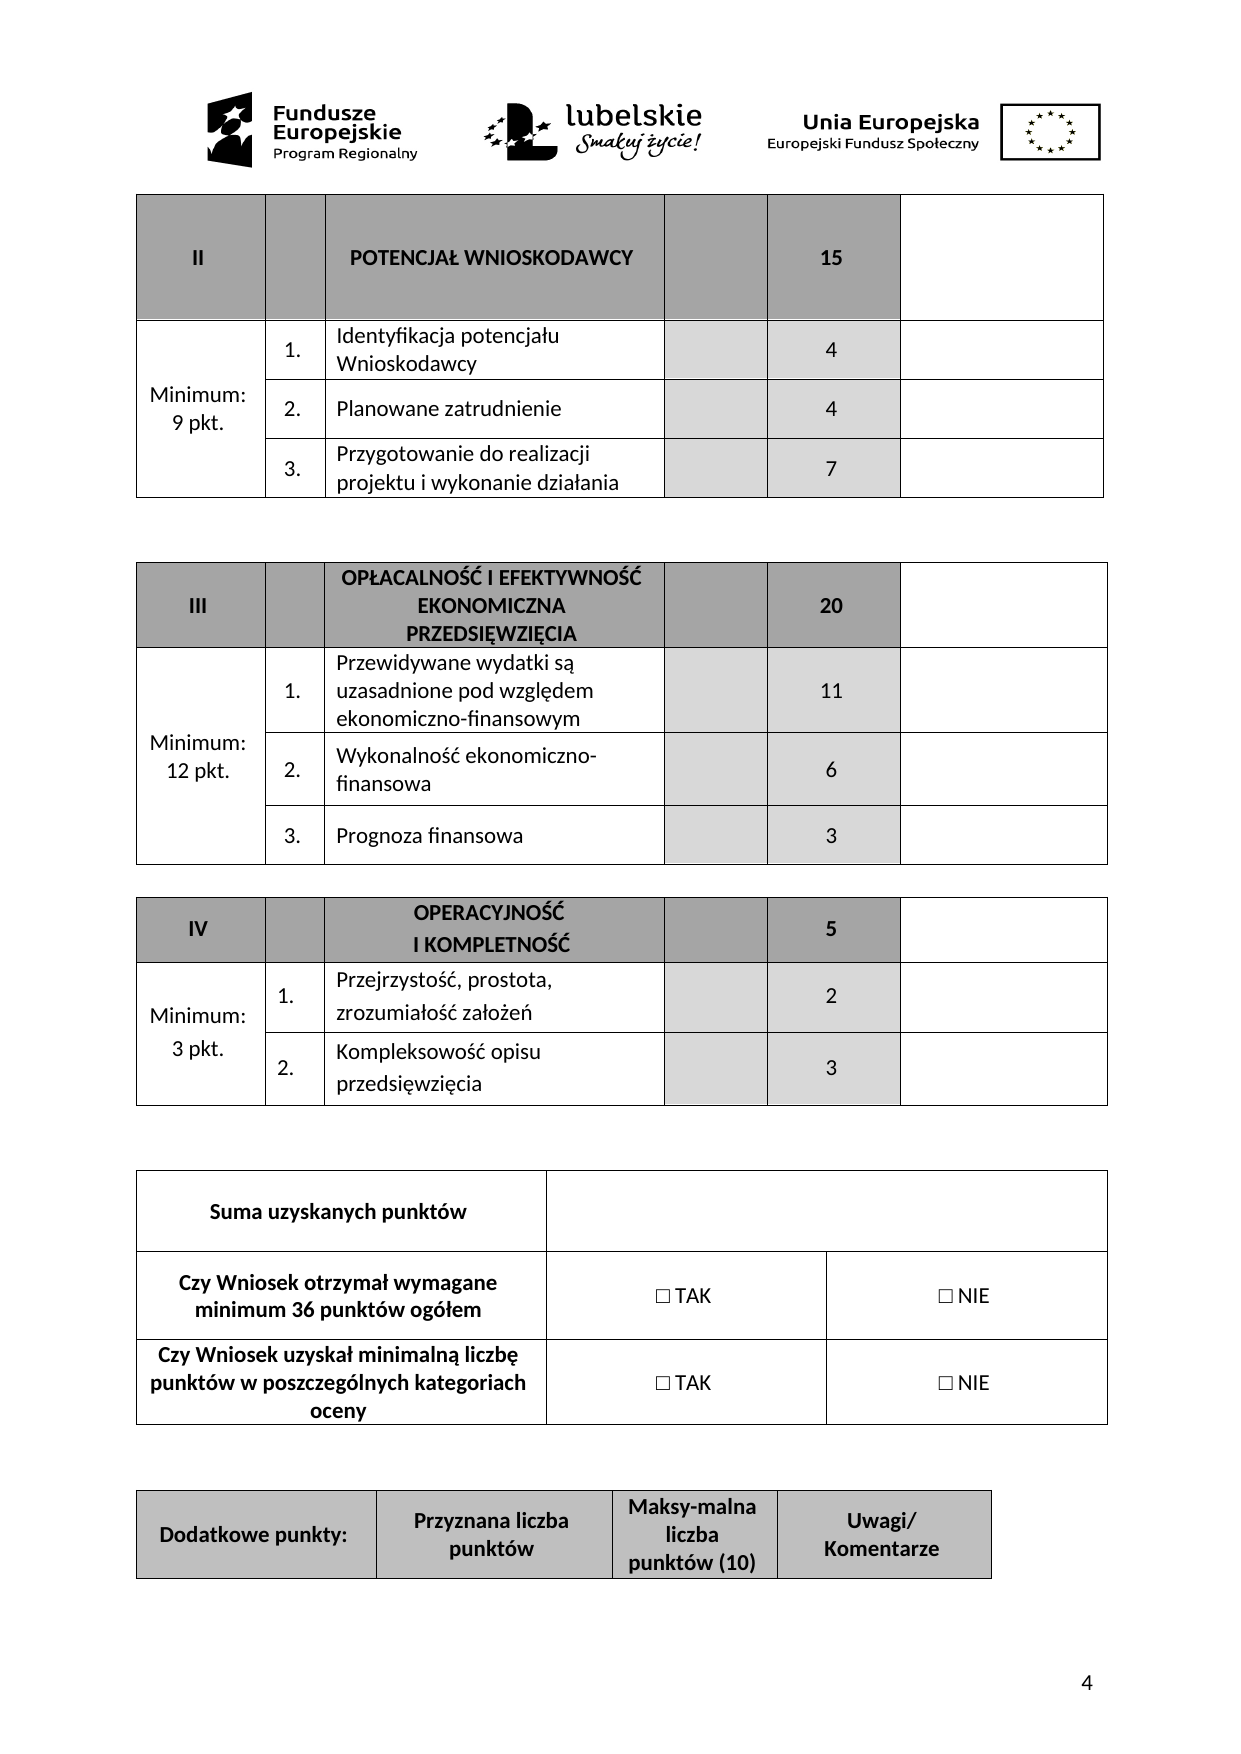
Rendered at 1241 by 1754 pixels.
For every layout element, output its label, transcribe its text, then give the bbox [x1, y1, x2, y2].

table_cell 4 [768, 380, 900, 438]
table_header [266, 898, 324, 962]
table_cell 3. [266, 439, 325, 497]
table_header Maksy-malna liczba punktów (10) [613, 1491, 777, 1578]
table_cell 4 [768, 321, 900, 378]
table_header [901, 195, 1103, 319]
table_cell Minimum: 3 pkt. [137, 963, 265, 1104]
table_header OPERACYJNOŚĆ I KOMPLETNOŚĆ [325, 898, 664, 962]
picture [183, 64, 1120, 190]
table_header III [137, 563, 265, 647]
table_cell [901, 648, 1107, 732]
table_cell [901, 380, 1103, 438]
table_header OPŁACALNOŚĆ I EFEKTYWNOŚĆ EKONOMICZNA PRZEDSIĘWZIĘCIA [325, 563, 664, 647]
table_cell □ TAK [547, 1252, 826, 1339]
table_cell 1. [266, 963, 324, 1032]
table_header [547, 1171, 1107, 1251]
table_cell [665, 963, 767, 1032]
table_cell [901, 806, 1107, 863]
table_cell Prognoza finansowa [325, 806, 664, 863]
table_cell Minimum:9 pkt. [137, 321, 265, 497]
table_cell 1. [266, 321, 325, 378]
table_cell [665, 439, 767, 497]
table_cell 2. [266, 733, 324, 805]
table_cell 7 [768, 439, 900, 497]
table_cell [901, 963, 1107, 1032]
table_cell Przygotowanie do realizacji projektu i wykonanie działania [326, 439, 664, 497]
table_cell Planowane zatrudnienie [326, 380, 664, 438]
table_header Uwagi/Komentarze [778, 1491, 991, 1578]
table_header [665, 195, 767, 319]
table_header [266, 563, 324, 647]
table_header [266, 195, 325, 319]
table_header [665, 563, 767, 647]
table_header Przyznana liczba punktów [377, 1491, 612, 1578]
table_header IV [137, 898, 265, 962]
table_cell 3 [768, 1033, 900, 1104]
table_cell [901, 439, 1103, 497]
table_cell 2. [266, 380, 325, 438]
table_cell [901, 321, 1103, 378]
table_cell Przewidywane wydatki są uzasadnione pod względem ekonomiczno-finansowym [325, 648, 664, 732]
table_cell 1. [266, 648, 324, 732]
table_cell [665, 1033, 767, 1104]
table_cell [665, 321, 767, 378]
table_cell □ NIE [827, 1252, 1107, 1339]
table_cell 11 [768, 648, 900, 732]
table_header 20 [768, 563, 900, 647]
table_cell [665, 806, 767, 863]
table_cell [665, 380, 767, 438]
table_cell Przejrzystość, prostota, zrozumiałość założeń [325, 963, 664, 1032]
table_cell Identyfikacja potencjału Wnioskodawcy [326, 321, 664, 378]
table_cell [901, 1033, 1107, 1104]
table_header 5 [768, 898, 900, 962]
table_cell Minimum: 12 pkt. [137, 648, 265, 863]
table_cell □ TAK [547, 1340, 826, 1424]
table_header 15 [768, 195, 900, 319]
table_cell Kompleksowość opisu przedsięwzięcia [325, 1033, 664, 1104]
table_header II [137, 195, 265, 319]
table_cell 3. [266, 806, 324, 863]
table_cell □ NIE [827, 1340, 1107, 1424]
table_header POTENCJAŁ WNIOSKODAWCY [326, 195, 664, 319]
table_cell 3 [768, 806, 900, 863]
table_cell 6 [768, 733, 900, 805]
table_header [901, 563, 1107, 647]
table_cell Czy Wniosek otrzymał wymagane minimum 36 punktów ogółem [137, 1252, 546, 1339]
table_cell 2. [266, 1033, 324, 1104]
table_cell [901, 733, 1107, 805]
table_cell Czy Wniosek uzyskał minimalną liczbę punktów w poszczególnych kategoriach oceny [137, 1340, 546, 1424]
table_header Suma uzyskanych punktów [137, 1171, 546, 1251]
table_cell [665, 648, 767, 732]
table_cell 2 [768, 963, 900, 1032]
table_header Dodatkowe punkty: [137, 1491, 376, 1578]
table_cell Wykonalność ekonomiczno-finansowa [325, 733, 664, 805]
table_cell [665, 733, 767, 805]
table_header [901, 898, 1107, 962]
table_header [665, 898, 767, 962]
